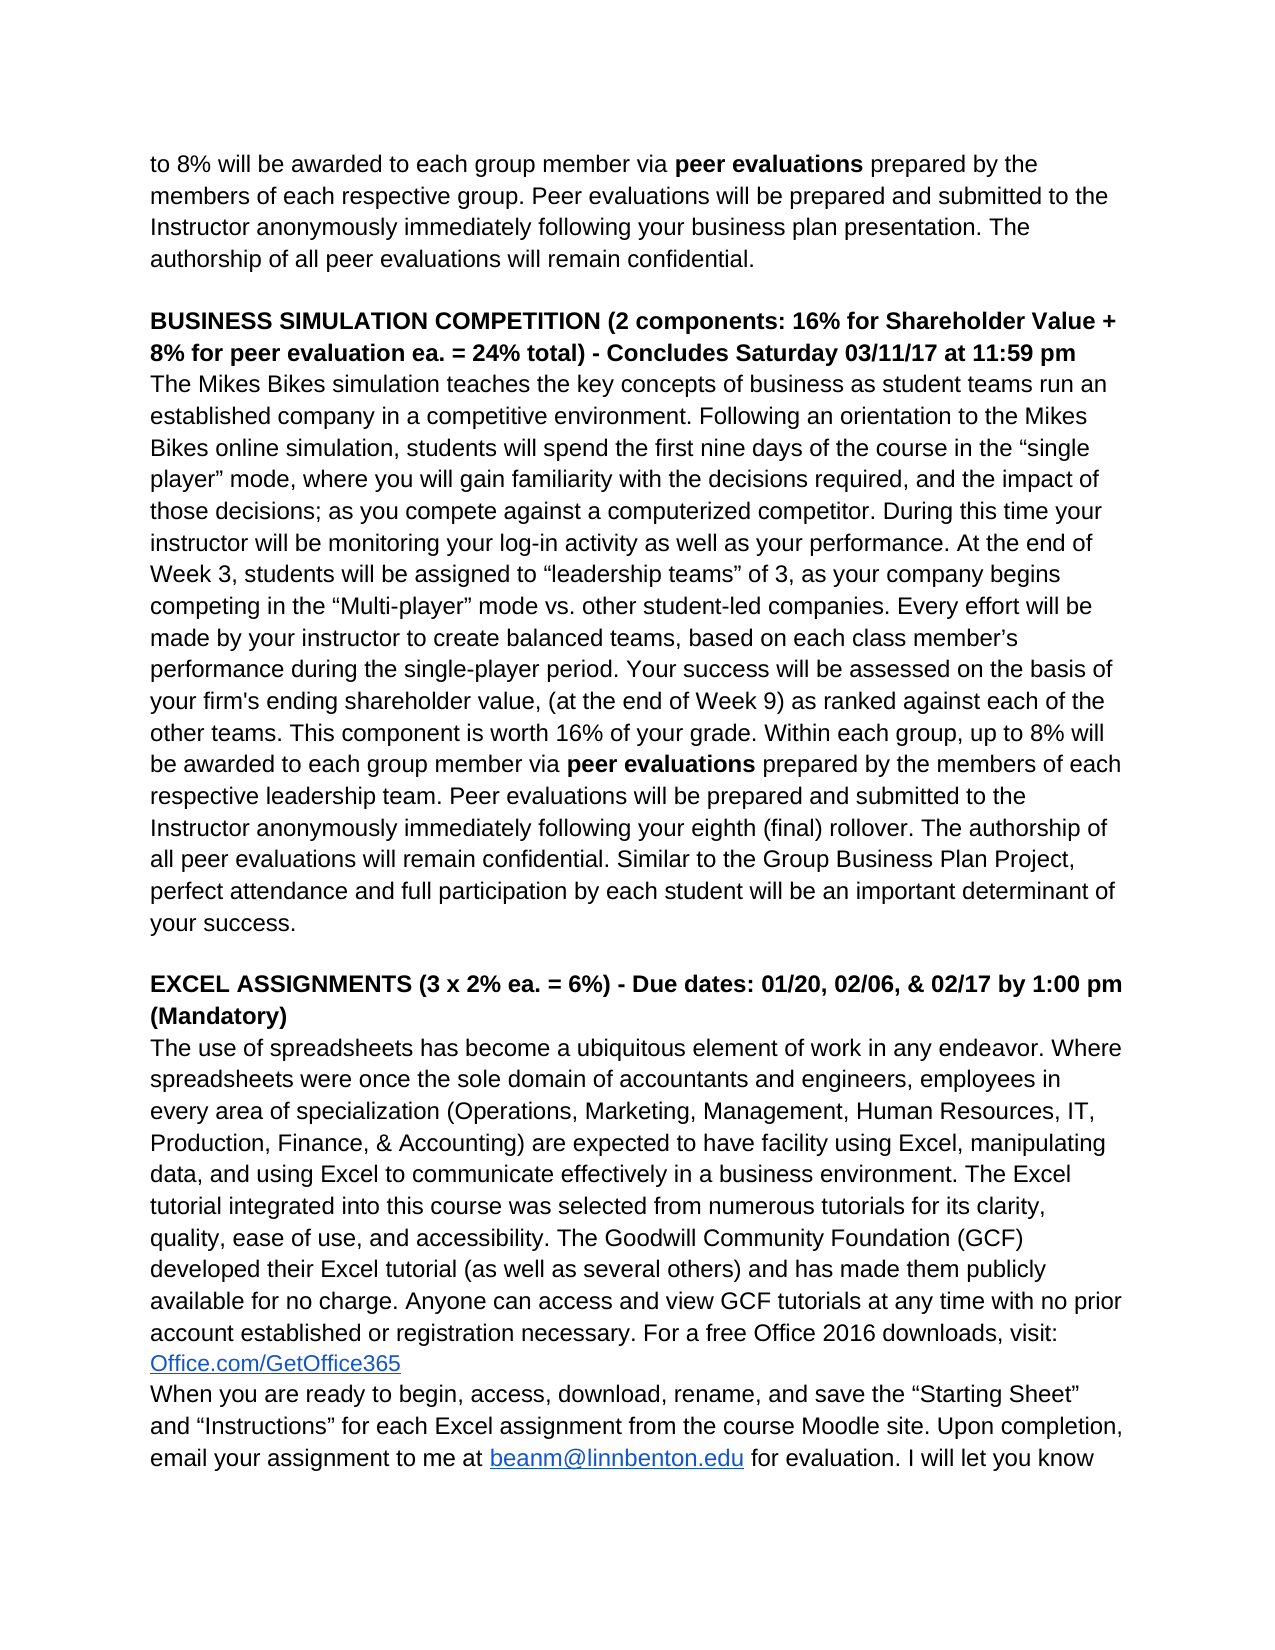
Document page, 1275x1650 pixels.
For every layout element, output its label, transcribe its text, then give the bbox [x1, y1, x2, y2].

text EXCEL ASSIGNMENTS (3 x 2% ea. = 6%) - Due dates: 01/20, 02/06, & 02/17 by 1:00 pm (Mandatory) [150, 970, 1125, 1030]
text The use of spreadsheets has become a ubiquitous element of work in any endeavor. Where spreadsheets were once the sole domain of accountants and engineers, employees in every area of specialization (Operations, Marketing, Management, Human Resources, IT, Production, Finance, & Accounting) are expected to have facility using Excel, manipulating data, and using Excel to communicate effectively in a business environment. The Excel tutorial integrated into this course was selected from numerous tutorials for its clarity, quality, ease of use, and accessibility. The Goodwill Community Foundation (GCF) developed their Excel tutorial (as well as several others) and has made them publicly available for no charge. Anyone can access and view GCF tutorials at any time with no prior account established or registration necessary. For a free Office 2016 downloads, visit: Office.com/GetOffice365 [150, 1034, 1125, 1377]
text BUSINESS SIMULATION COMPETITION (2 components: 16% for Shareholder Value + 8% for peer evaluation ea. = 24% total) - Concludes Saturday 03/11/17 at 11:59 pm [150, 307, 1125, 366]
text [150, 1380, 1125, 1471]
text The Mikes Bikes simulation teaches the key concepts of business as student teams run an established company in a competitive environment. Following an orientation to the Mikes Bikes online simulation, students will spend the first nine days of the course in the “single player” mode, where you will gain familiarity with the decisions required, and the impact of those decisions; as you compete against a computerized competitor. During this time your instructor will be monitoring your log-in activity as well as your performance. At the end of Week 3, students will be assigned to “leadership teams” of 3, as your company begins competing in the “Multi-player” mode vs. other student-led companies. Every effort will be made by your instructor to create balanced teams, based on each class member’s performance during the single-player period. Your success will be assessed on the basis of your firm's ending shareholder value, (at the end of Week 9) as ranked against each of the other teams. This component is worth 16% of your grade. Within each group, up to 8% will be awarded to each group member via peer evaluations prepared by the members of each respective leadership team. Peer evaluations will be prepared and submitted to the Instructor anonymously immediately following your eighth (final) rollover. The authorship of all peer evaluations will remain confidential. Similar to the Group Business Plan Project, perfect attendance and full participation by each student will be an important determinant of your success. [150, 370, 1125, 936]
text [150, 150, 1125, 273]
